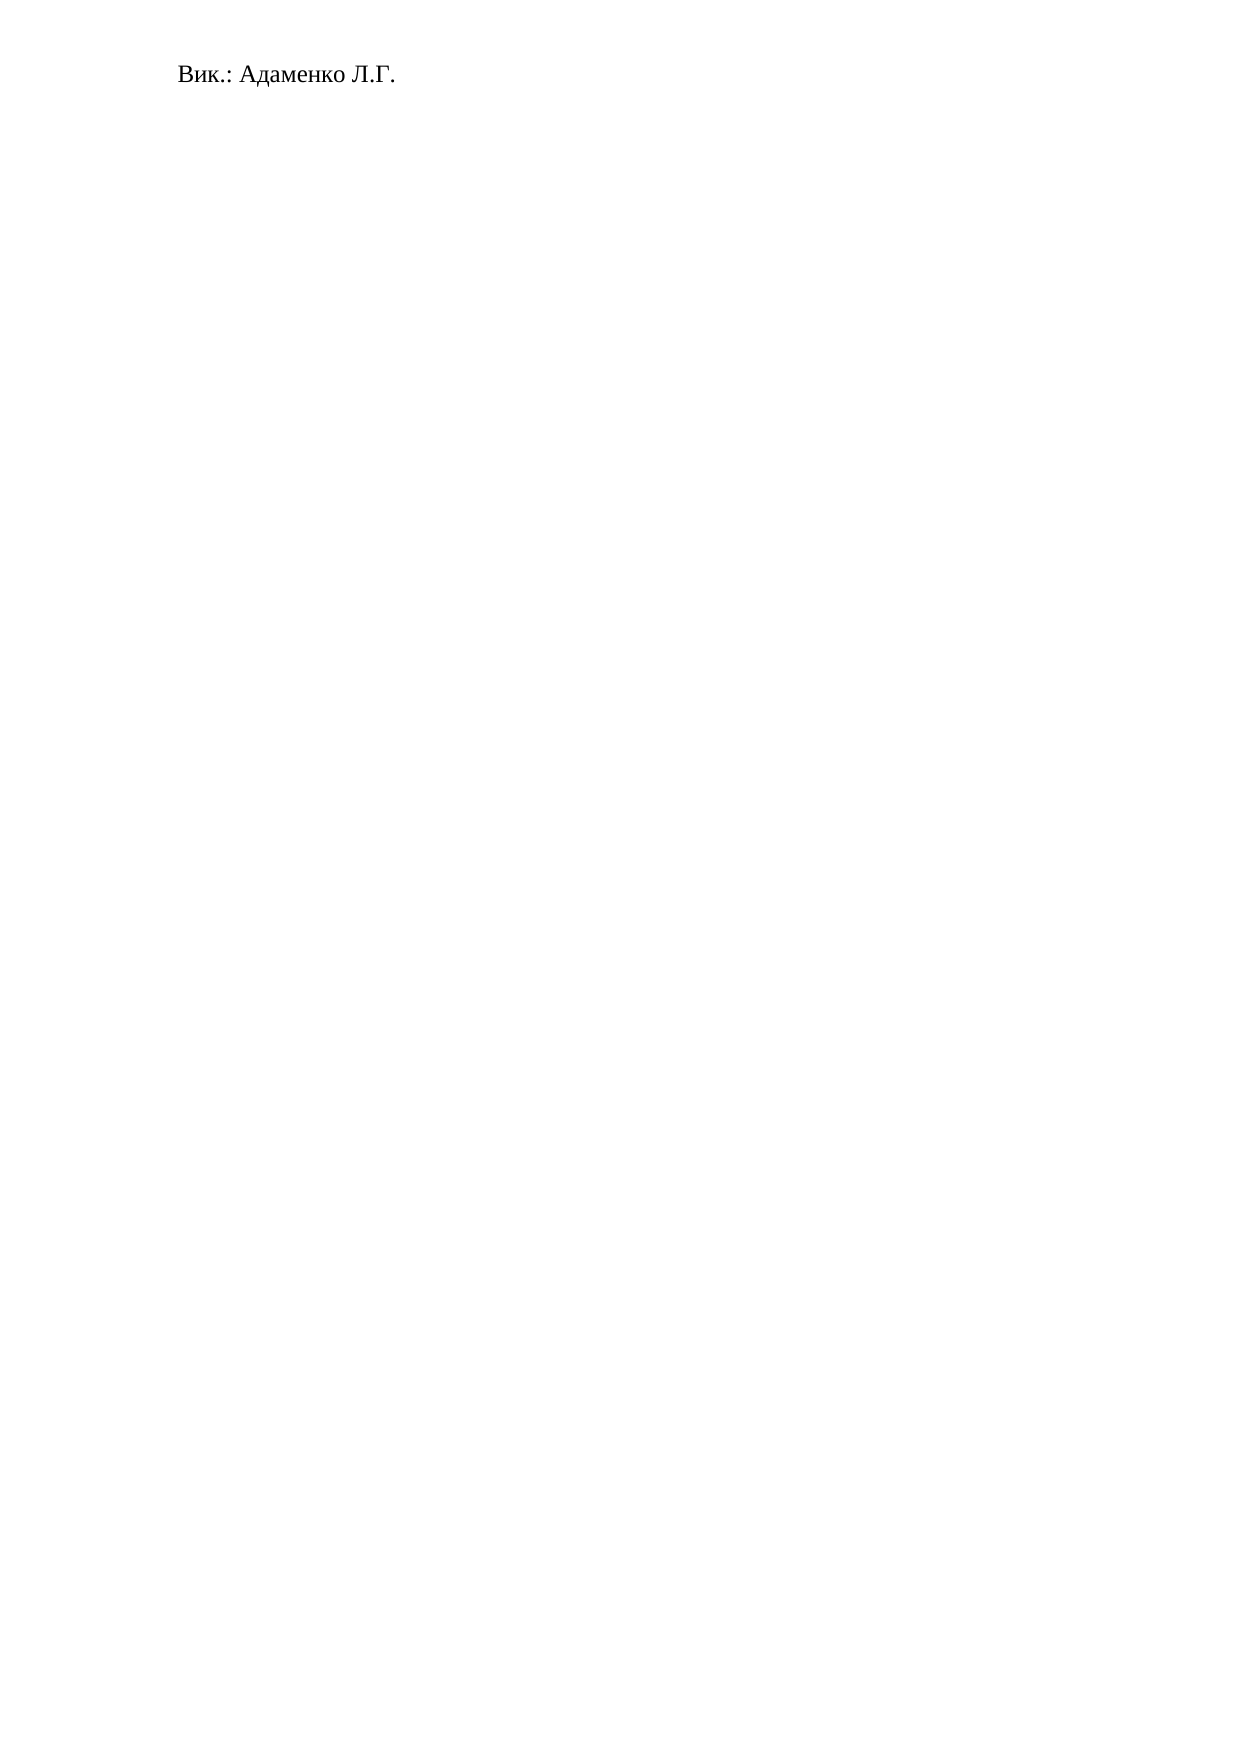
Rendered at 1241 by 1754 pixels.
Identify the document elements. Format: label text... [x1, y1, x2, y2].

text Вик.: Адаменко Л.Г. [177, 59, 1152, 88]
